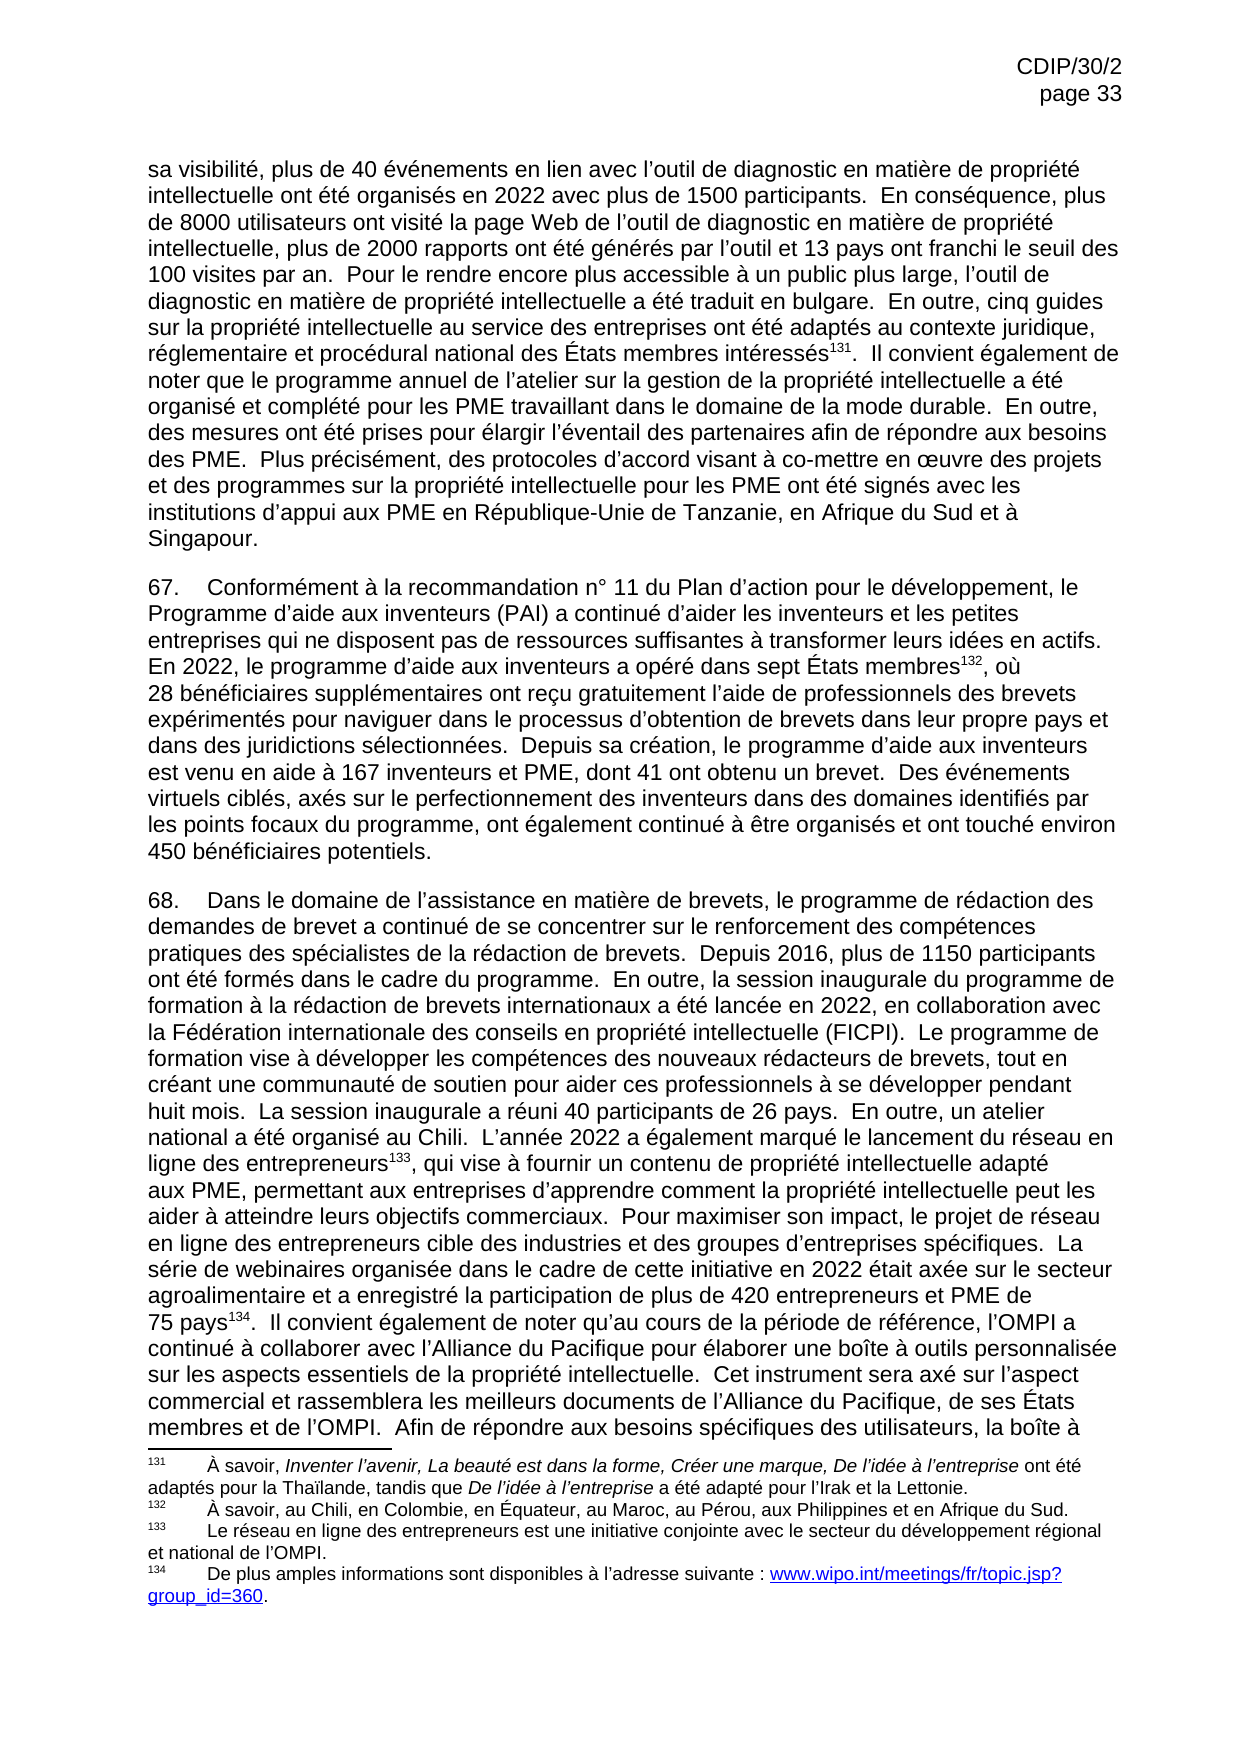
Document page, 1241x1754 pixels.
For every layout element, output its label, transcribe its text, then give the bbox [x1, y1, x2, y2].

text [148, 156, 1122, 551]
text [148, 887, 1122, 1440]
text Conformément à la recommandation n° 11 du Plan d’action pour le développement, le Programme d’aide aux inventeurs (PAI) a continué d’aider les inventeurs et les petites entreprises qui ne disposent pas de ressources suffisantes à transformer leurs idées en actifs. En 2022, le programme d’aide aux inventeurs a opéré dans sept États membres, où 28 bénéficiaires supplémentaires ont reçu gratuitement l’aide de professionnels des brevets expérimentés pour naviguer dans le processus d’obtention de brevets dans leur propre pays et dans des juridictions sélectionnées. Depuis sa création, le programme d’aide aux inventeurs est venu en aide à 167 inventeurs et PME, dont 41 ont obtenu un brevet. Des événements virtuels ciblés, axés sur le perfectionnement des inventeurs dans des domaines identifiés par les points focaux du programme, ont également continué à être organisés et ont touché environ 450 bénéficiaires potentiels. [148, 574, 1122, 864]
